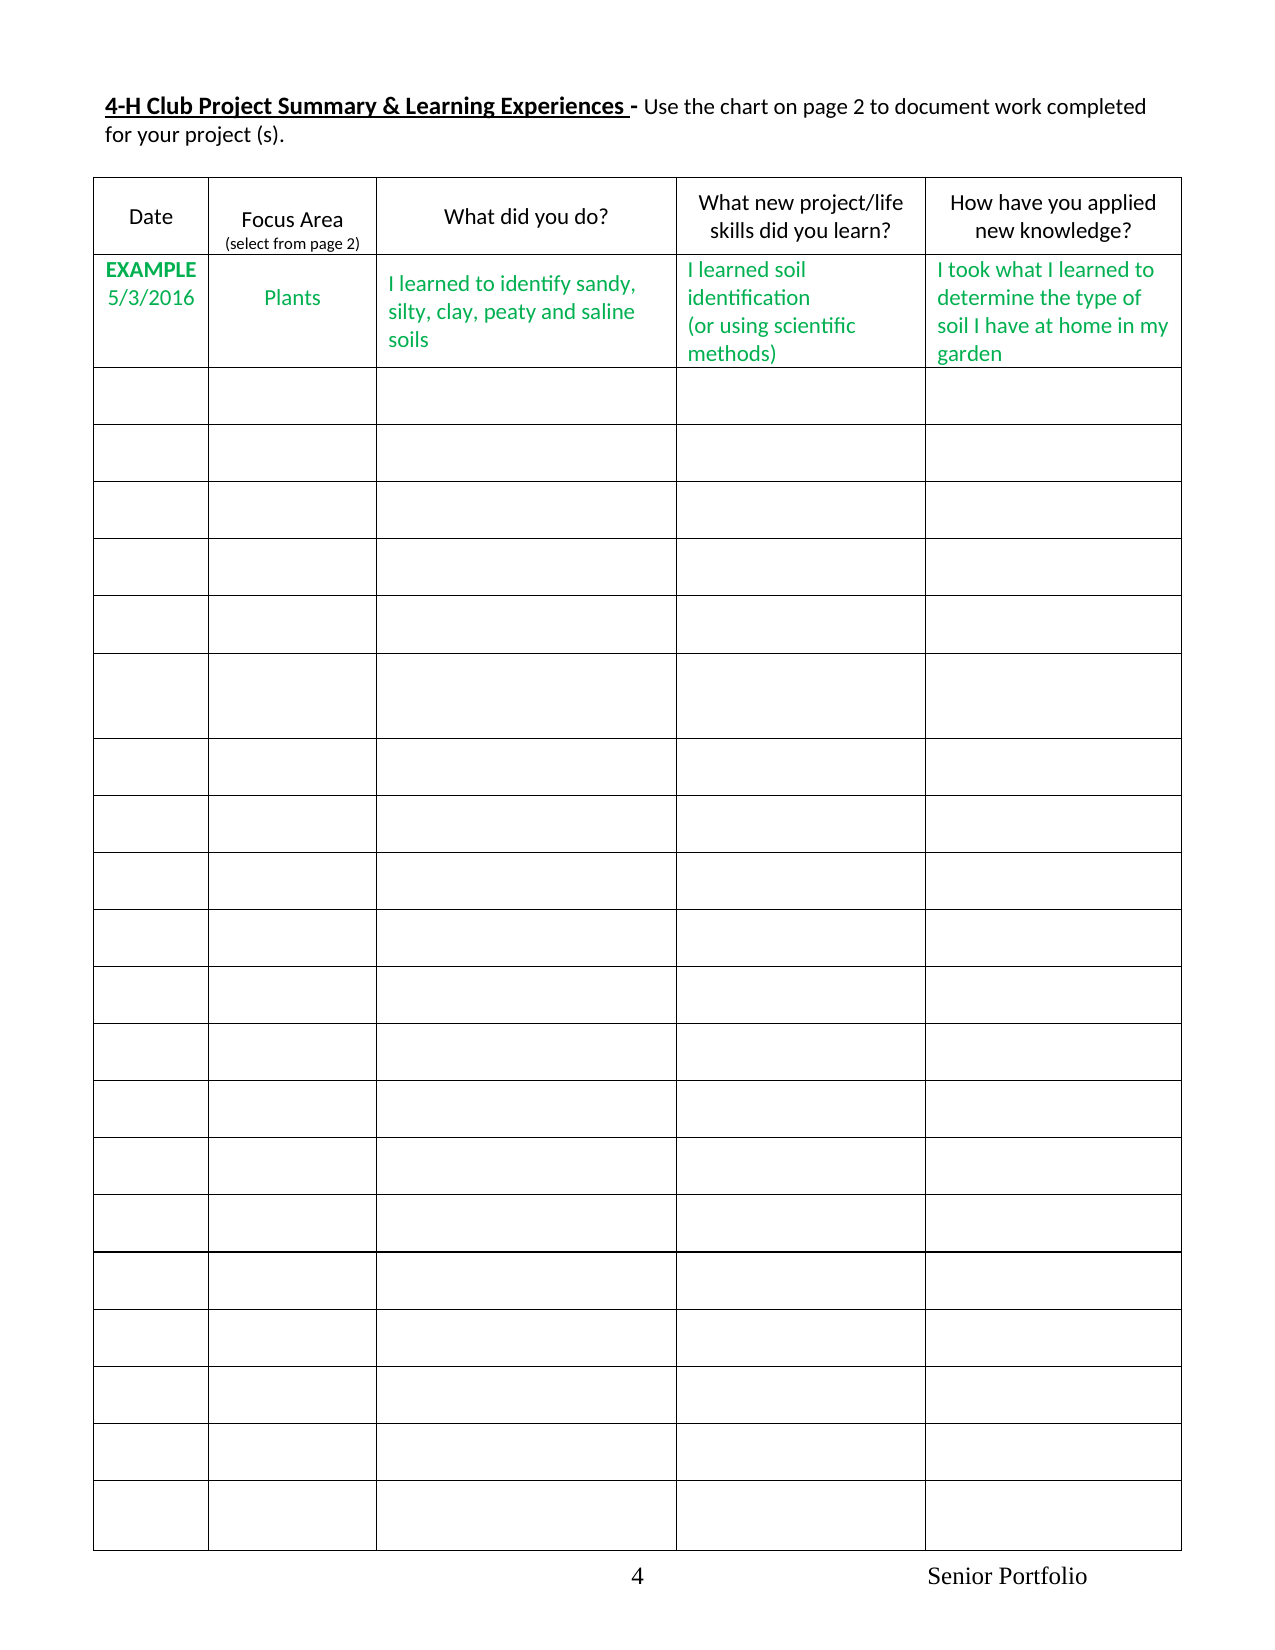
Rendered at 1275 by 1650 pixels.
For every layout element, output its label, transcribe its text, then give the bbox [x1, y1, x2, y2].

table_cell [209, 539, 376, 595]
table_cell [377, 1367, 676, 1423]
table_cell [94, 853, 208, 909]
table_cell [377, 739, 676, 795]
table_cell [926, 1195, 1181, 1251]
table_cell [94, 1024, 208, 1080]
table_cell [94, 1138, 208, 1194]
table_cell [209, 1310, 376, 1366]
table_cell [926, 425, 1181, 481]
table_cell [377, 425, 676, 481]
table_cell EXAMPLE 5/3/2016 [94, 255, 208, 367]
table_cell [209, 654, 376, 738]
table_cell [209, 1253, 376, 1308]
table_cell [377, 1310, 676, 1366]
table_cell [94, 1081, 208, 1137]
table_cell [677, 1024, 925, 1080]
table_cell [926, 967, 1181, 1023]
table_cell [677, 1310, 925, 1366]
table_cell [926, 1310, 1181, 1366]
table_cell [209, 425, 376, 481]
table_cell [209, 482, 376, 538]
table_cell [677, 967, 925, 1023]
table_header Focus Area (select from page 2) [209, 178, 376, 254]
table_cell [209, 1081, 376, 1137]
table_cell [377, 482, 676, 538]
table_cell [209, 1424, 376, 1480]
table_cell [94, 739, 208, 795]
table_cell [677, 739, 925, 795]
table_cell [94, 1310, 208, 1366]
table_cell [926, 1253, 1181, 1308]
table_cell [926, 1081, 1181, 1137]
table_cell [377, 910, 676, 966]
table_cell [94, 1424, 208, 1480]
table_cell [377, 967, 676, 1023]
table_cell I learned to identify sandy, silty, clay, peaty and saline soils [377, 255, 676, 367]
table_cell [677, 368, 925, 424]
table_cell [94, 1367, 208, 1423]
table_cell [926, 539, 1181, 595]
table_cell [209, 1024, 376, 1080]
table_header Date [94, 178, 208, 254]
table_cell [94, 368, 208, 424]
table_header What new project/life skills did you learn? [677, 178, 925, 254]
table_cell [677, 654, 925, 738]
table_cell [926, 796, 1181, 852]
table_cell [209, 596, 376, 652]
table_cell I took what I learned to determine the type of soil I have at home in my garden [926, 255, 1181, 367]
table_cell [926, 368, 1181, 424]
table_cell [926, 1138, 1181, 1194]
table_cell [94, 596, 208, 652]
table_cell [377, 654, 676, 738]
table_cell Plants [209, 255, 376, 367]
table_cell [677, 1481, 925, 1550]
table_cell [926, 482, 1181, 538]
table_cell [209, 967, 376, 1023]
table_cell [377, 1081, 676, 1137]
table_cell [377, 1138, 676, 1194]
table_header What did you do? [377, 178, 676, 254]
table_cell [377, 596, 676, 652]
text 4-H Club Project Summary & Learning Experiences - Use the chart on page 2 to document work completed for your project (s). [105, 90, 1170, 148]
table_cell [94, 425, 208, 481]
table_cell [926, 596, 1181, 652]
table_cell [926, 910, 1181, 966]
table_cell [677, 1138, 925, 1194]
table_cell [377, 368, 676, 424]
table_cell [926, 853, 1181, 909]
table_cell [209, 1367, 376, 1423]
table_cell [94, 1253, 208, 1308]
table_cell [94, 796, 208, 852]
table_cell [209, 853, 376, 909]
table_cell [677, 796, 925, 852]
table_header How have you applied new knowledge? [926, 178, 1181, 254]
table_cell [377, 1024, 676, 1080]
table_cell [677, 539, 925, 595]
table_cell [377, 853, 676, 909]
table_cell [926, 654, 1181, 738]
table_cell [926, 1481, 1181, 1550]
table_cell [377, 539, 676, 595]
table_cell [926, 1024, 1181, 1080]
table_cell [677, 910, 925, 966]
table_cell [94, 654, 208, 738]
table_cell [677, 1424, 925, 1480]
table_cell [209, 368, 376, 424]
table_cell [209, 910, 376, 966]
table_cell [926, 739, 1181, 795]
table_cell [94, 1481, 208, 1550]
table_cell [94, 1195, 208, 1251]
table_cell [677, 1081, 925, 1137]
table_cell [677, 482, 925, 538]
table_cell [94, 910, 208, 966]
table_cell [209, 1138, 376, 1194]
table_cell [677, 1367, 925, 1423]
table_cell I learned soil identification (or using scientific methods) [677, 255, 925, 367]
table_cell [377, 1424, 676, 1480]
table_cell [94, 482, 208, 538]
table_cell [677, 1195, 925, 1251]
table_cell [209, 1481, 376, 1550]
table_cell [377, 1195, 676, 1251]
table_cell [209, 796, 376, 852]
table_cell [209, 739, 376, 795]
table_cell [926, 1424, 1181, 1480]
table_cell [677, 853, 925, 909]
table_cell [377, 1253, 676, 1308]
table_cell [209, 1195, 376, 1251]
table_cell [377, 1481, 676, 1550]
table_cell [377, 796, 676, 852]
table_cell [677, 596, 925, 652]
table_cell [94, 967, 208, 1023]
table_cell [677, 425, 925, 481]
table_cell [94, 539, 208, 595]
table_cell [677, 1253, 925, 1308]
table_cell [926, 1367, 1181, 1423]
